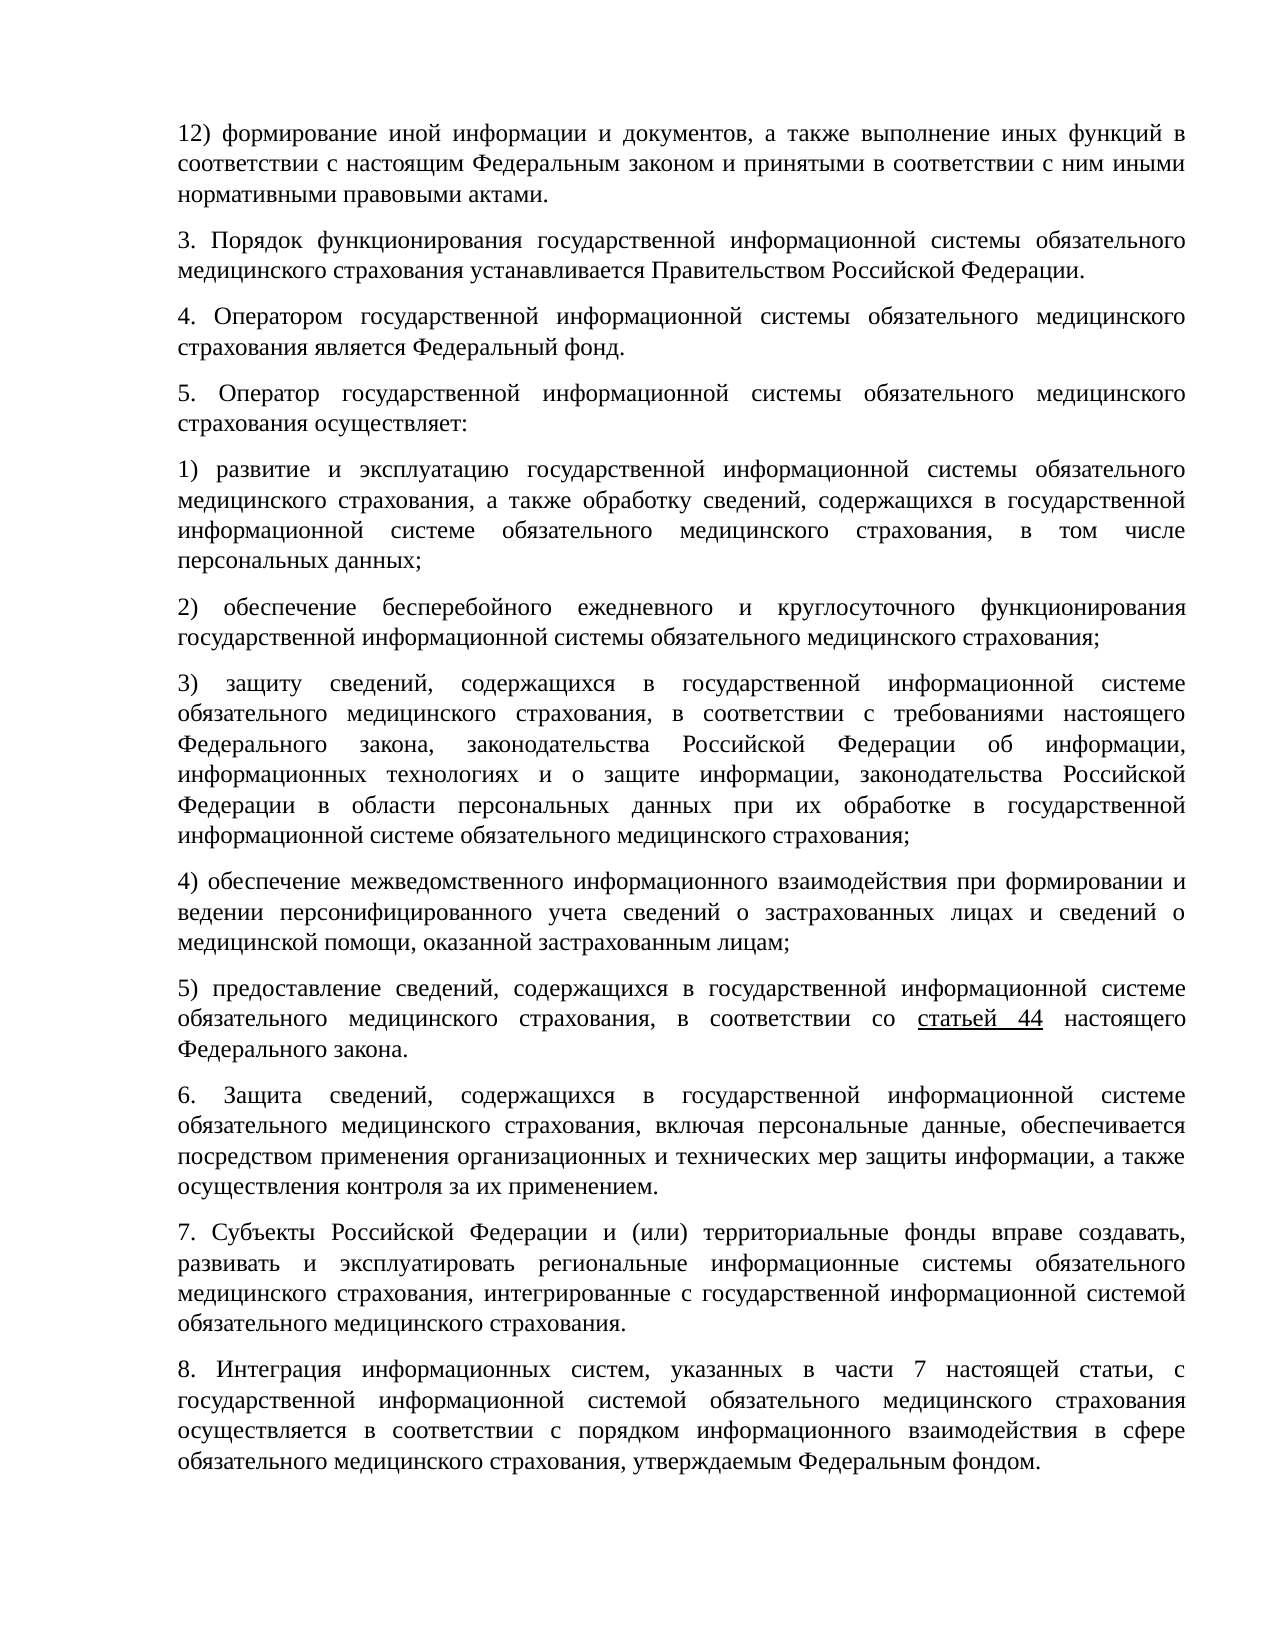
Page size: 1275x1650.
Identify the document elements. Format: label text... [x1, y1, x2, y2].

text 1) развитие и эксплуатацию государственной информационной системы обязательного медицинского страхования, а также обработку сведений, содержащихся в государственной информационной системе обязательного медицинского страхования, в том числе персональных данных; [177, 454, 1186, 574]
text 4) обеспечение межведомственного информационного взаимодействия при формировании и ведении персонифицированного учета сведений о застрахованных лицах и сведений о медицинской помощи, оказанной застрахованным лицам; [177, 866, 1186, 956]
text 4. Оператором государственной информационной системы обязательного медицинского страхования является Федеральный фонд. [177, 301, 1186, 361]
text 5) предоставление сведений, содержащихся в государственной информационной системе обязательного медицинского страхования, в соответствии со статьей 44 настоящего Федерального закона. [177, 973, 1186, 1063]
text 3) защиту сведений, содержащихся в государственной информационной системе обязательного медицинского страхования, в соответствии с требованиями настоящего Федерального закона, законодательства Российской Федерации об информации, информационных технологиях и о защите информации, законодательства Российской Федерации в области персональных данных при их обработке в государственной информационной системе обязательного медицинского страхования; [177, 668, 1186, 849]
text 5. Оператор государственной информационной системы обязательного медицинского страхования осуществляет: [177, 378, 1186, 437]
text 7. Субъекты Российской Федерации и (или) территориальные фонды вправе создавать, развивать и эксплуатировать региональные информационные системы обязательного медицинского страхования, интегрированные с государственной информационной системой обязательного медицинского страхования. [177, 1217, 1186, 1337]
text 6. Защита сведений, содержащихся в государственной информационной системе обязательного медицинского страхования, включая персональные данные, обеспечивается посредством применения организационных и технических мер защиты информации, а также осуществления контроля за их применением. [177, 1080, 1186, 1200]
text 2) обеспечение бесперебойного ежедневного и круглосуточного функционирования государственной информационной системы обязательного медицинского страхования; [177, 592, 1186, 651]
text 8. Интеграция информационных систем, указанных в части 7 настоящей статьи, с государственной информационной системой обязательного медицинского страхования осуществляется в соответствии с порядком информационного взаимодействия в сфере обязательного медицинского страхования, утверждаемым Федеральным фондом. [177, 1354, 1186, 1474]
text 12) формирование иной информации и документов, а также выполнение иных функций в соответствии с настоящим Федеральным законом и принятыми в соответствии с ним иными нормативными правовыми актами. [177, 118, 1186, 208]
text 3. Порядок функционирования государственной информационной системы обязательного медицинского страхования устанавливается Правительством Российской Федерации. [177, 225, 1186, 284]
